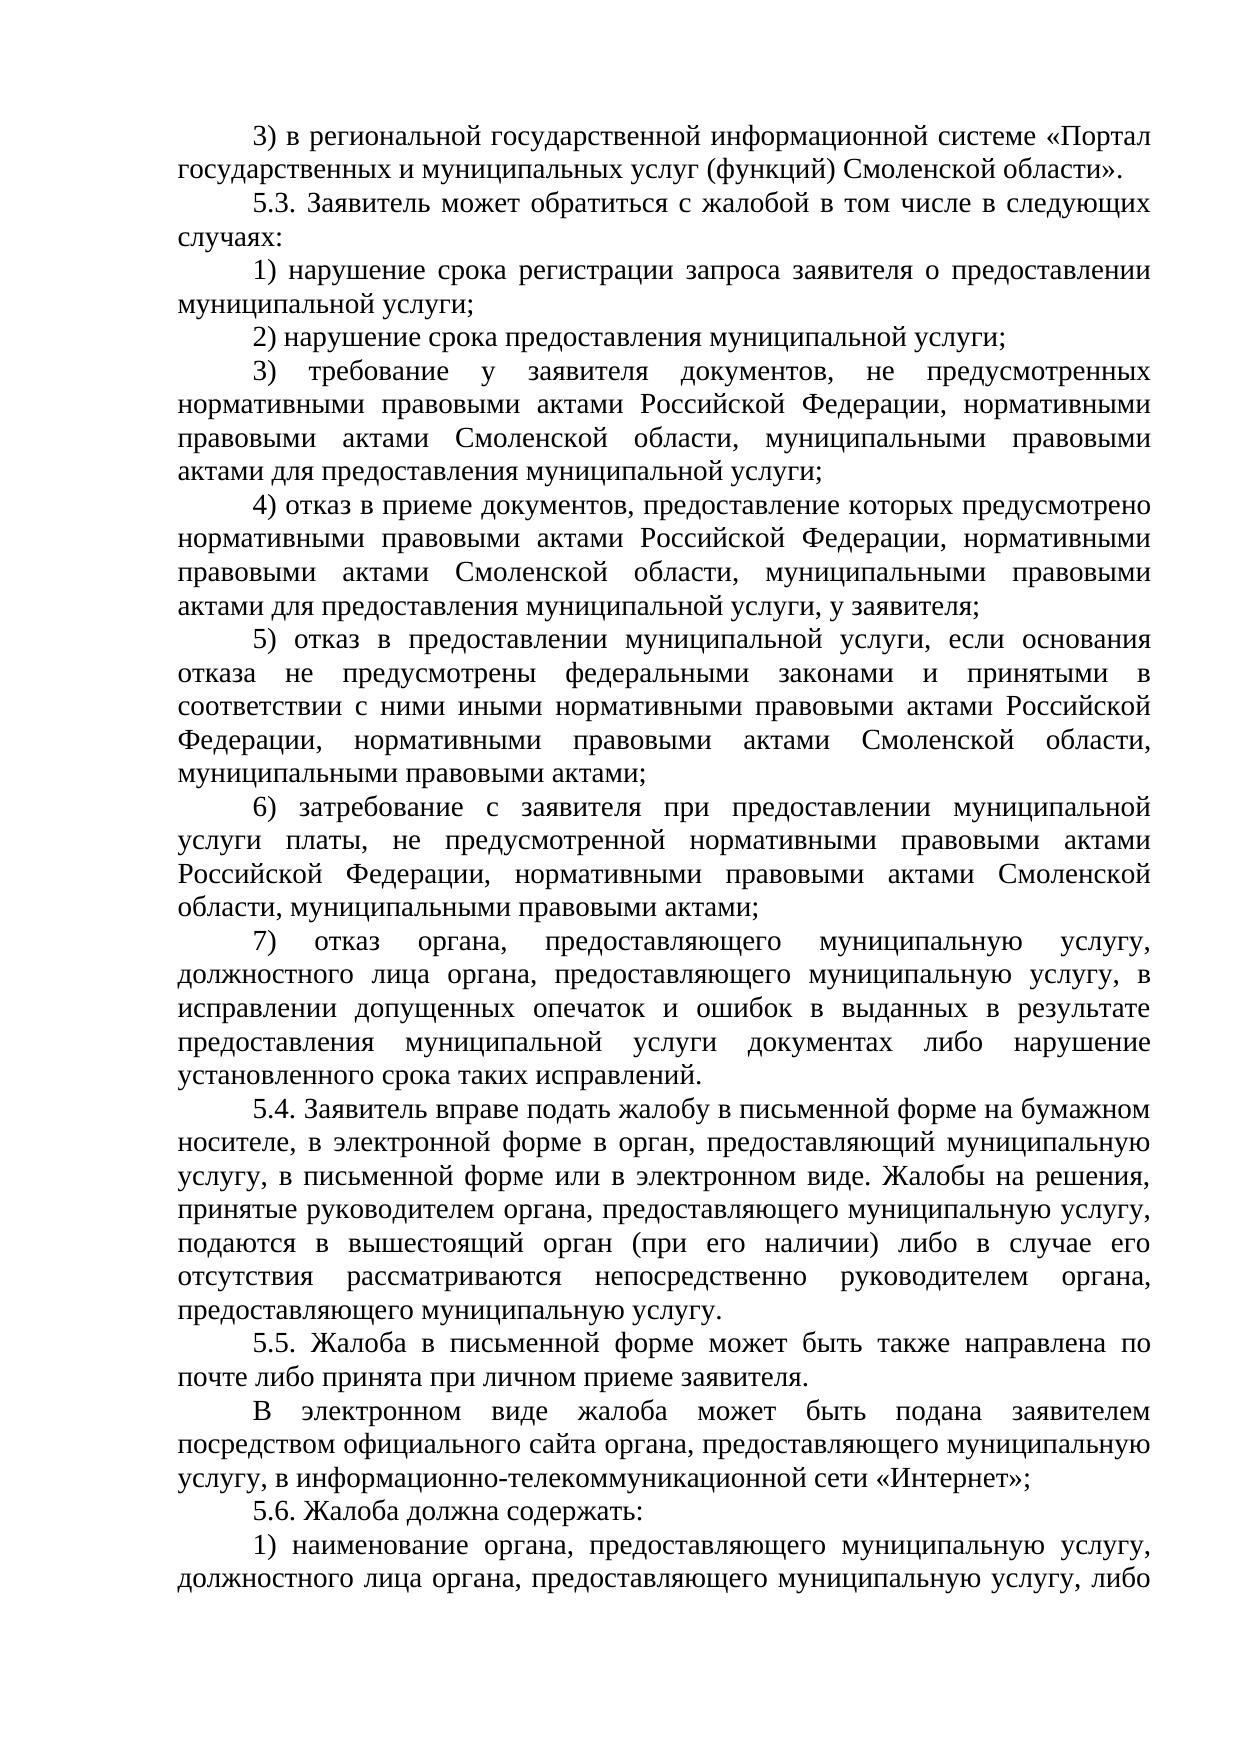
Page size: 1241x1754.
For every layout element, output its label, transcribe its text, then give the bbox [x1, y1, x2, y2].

text 5) отказ в предоставлении муниципальной услуги, если основания отказа не предусмотрены федеральными законами и принятыми в соответствии с ними иными нормативными правовыми актами Российской Федерации, нормативными правовыми актами Смоленской области, муниципальными правовыми актами; [177, 621, 1152, 789]
text 5.5. Жалоба в письменной форме может быть также направлена по почте либо принята при личном приеме заявителя. [177, 1326, 1152, 1393]
text 5.6. Жалоба должна содержать: [177, 1493, 1152, 1527]
text В электронном виде жалоба может быть подана заявителем посредством официального сайта органа, предоставляющего муниципальную услугу, в информационно-телекоммуникационной сети «Интернет»; [177, 1393, 1152, 1493]
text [177, 1527, 1152, 1594]
text 4) отказ в приеме документов, предоставление которых предусмотрено нормативными правовыми актами Российской Федерации, нормативными правовыми актами Смоленской области, муниципальными правовыми актами для предоставления муниципальной услуги, у заявителя; [177, 487, 1152, 621]
text 6) затребование с заявителя при предоставлении муниципальной услуги платы, не предусмотренной нормативными правовыми актами Российской Федерации, нормативными правовыми актами Смоленской области, муниципальными правовыми актами; [177, 789, 1152, 923]
text 1) нарушение срока регистрации запроса заявителя о предоставлении муниципальной услуги; [177, 252, 1152, 319]
text 7) отказ органа, предоставляющего муниципальную услугу, должностного лица органа, предоставляющего муниципальную услугу, в исправлении допущенных опечаток и ошибок в выданных в результате предоставления муниципальной услуги документах либо нарушение установленного срока таких исправлений. [177, 923, 1152, 1091]
text 3) требование у заявителя документов, не предусмотренных нормативными правовыми актами Российской Федерации, нормативными правовыми актами Смоленской области, муниципальными правовыми актами для предоставления муниципальной услуги; [177, 353, 1152, 487]
text 3) в региональной государственной информационной системе «Портал государственных и муниципальных услуг (функций) Смоленской области». [177, 118, 1152, 185]
text 2) нарушение срока предоставления муниципальной услуги; [177, 319, 1152, 353]
text 5.3. Заявитель может обратиться с жалобой в том числе в следующих случаях: [177, 185, 1152, 252]
text 5.4. Заявитель вправе подать жалобу в письменной форме на бумажном носителе, в электронной форме в орган, предоставляющий муниципальную услугу, в письменной форме или в электронном виде. Жалобы на решения, принятые руководителем органа, предоставляющего муниципальную услугу, подаются в вышестоящий орган (при его наличии) либо в случае его отсутствия рассматриваются непосредственно руководителем органа, предоставляющего муниципальную услугу. [177, 1091, 1152, 1326]
